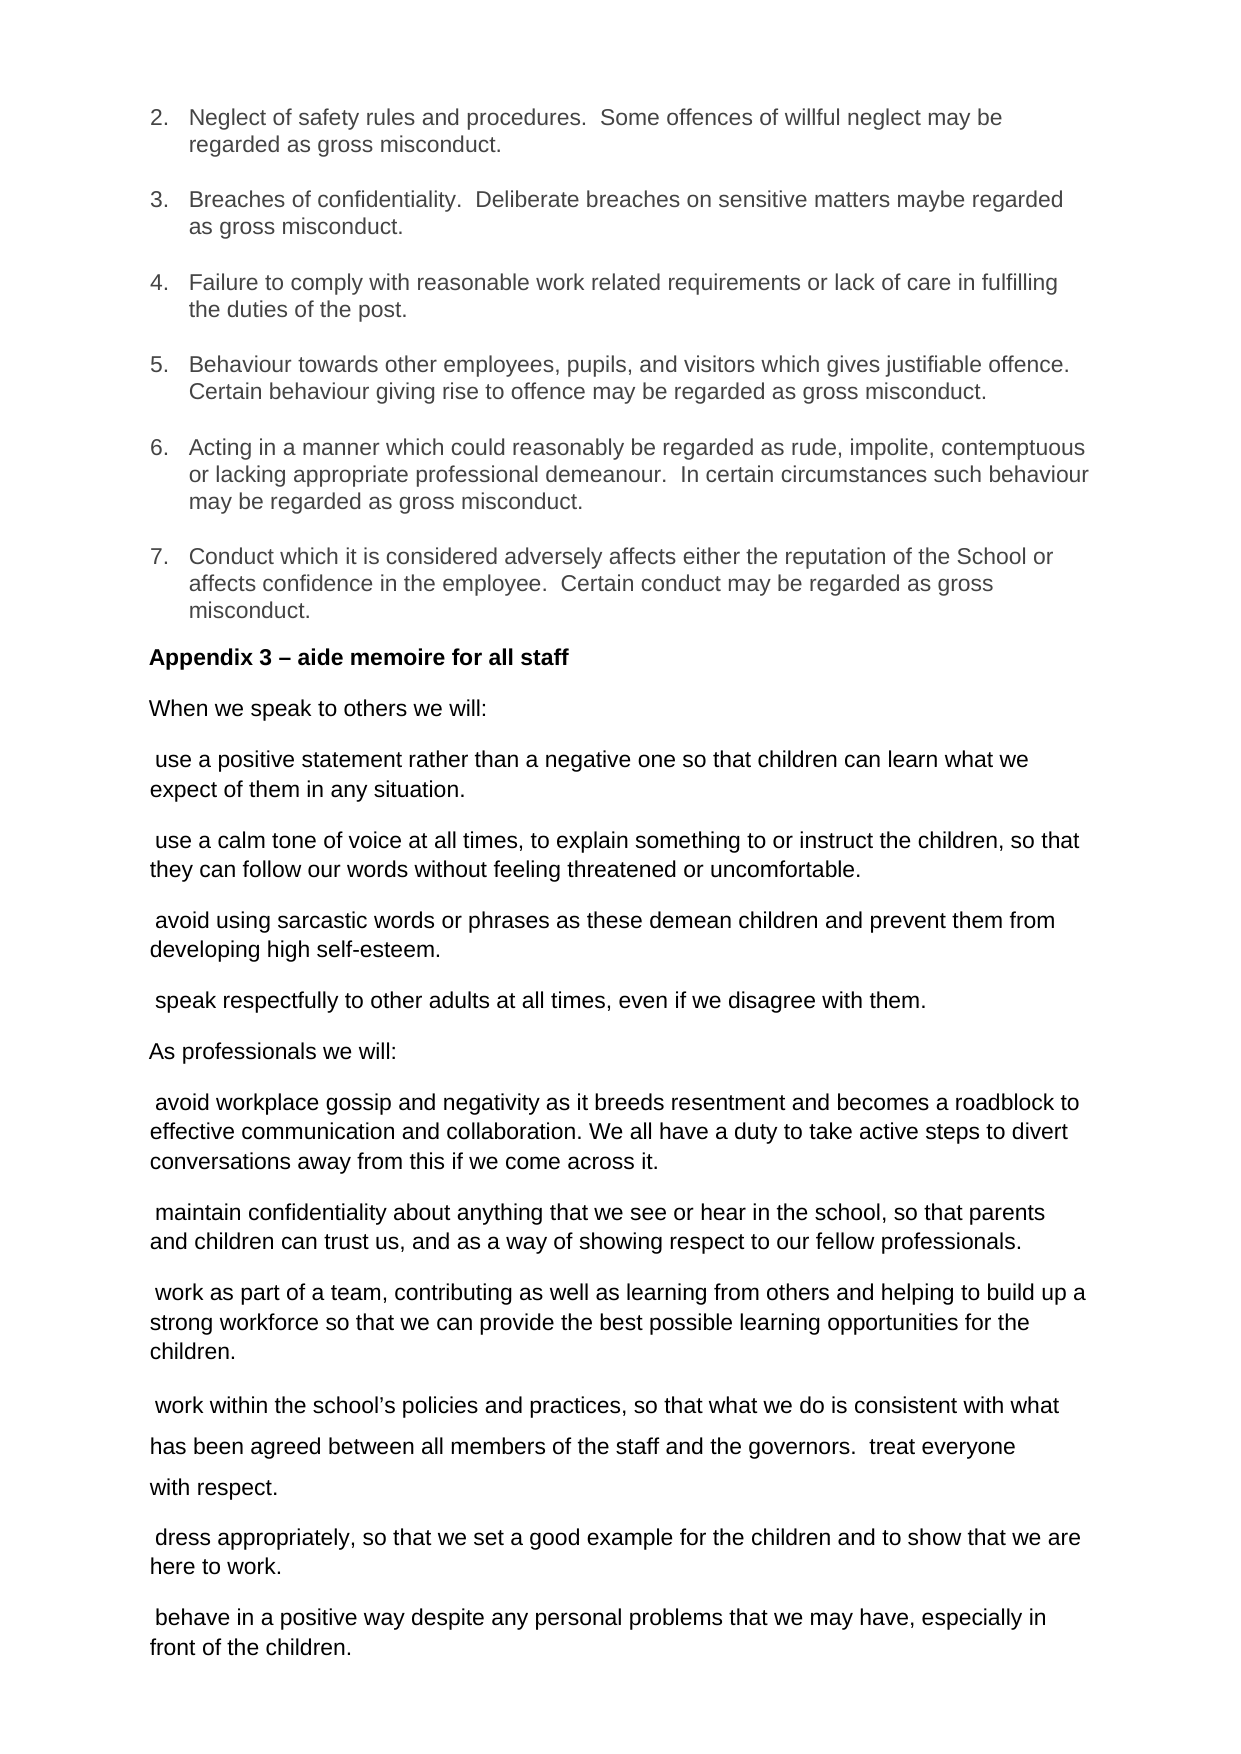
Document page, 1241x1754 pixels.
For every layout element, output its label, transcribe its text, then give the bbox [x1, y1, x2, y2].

text avoid using sarcastic words or phrases as these demean children and prevent them from developing high self-esteem. [148, 907, 1090, 963]
text work as part of a team, contributing as well as learning from others and helping to build up a strong workforce so that we can provide the best possible learning opportunities for the children. [148, 1279, 1090, 1364]
text As professionals we will: [148, 1038, 1090, 1064]
text behave in a positive way despite any personal problems that we may have, especially in front of the children. [148, 1604, 1090, 1660]
text work within the school’s policies and practices, so that what we do is consistent with what has been agreed between all members of the staff and the governors. treat everyone with respect. [148, 1392, 1060, 1500]
text speak respectfully to other adults at all times, even if we disagree with them. [148, 987, 1090, 1013]
text use a positive statement rather than a negative one so that children can learn what we expect of them in any situation. [148, 746, 1090, 802]
list Acting in a manner which could reasonably be regarded as rude, impolite, contemptuous or lacking appropriate professional demeanour. In certain circumstances such behaviour may be regarded as gross misconduct. [150, 434, 1090, 514]
text dress appropriately, so that we set a good example for the children and to show that we are here to work. [148, 1524, 1090, 1580]
list Behaviour towards other employees, pupils, and visitors which gives justifiable offence. Certain behaviour giving rise to offence may be regarded as gross misconduct. [150, 351, 1090, 404]
list Neglect of safety rules and procedures. Some offences of willful neglect may be regarded as gross misconduct. [150, 104, 1090, 157]
list Conduct which it is considered adversely affects either the reputation of the School or affects confidence in the employee. Certain conduct may be regarded as gross misconduct. [150, 543, 1090, 624]
text When we speak to others we will: [148, 695, 1090, 722]
text use a calm tone of voice at all times, to explain something to or instruct the children, so that they can follow our words without feeling threatened or uncomfortable. [148, 827, 1090, 882]
text maintain confidentiality about anything that we see or hear in the school, so that parents and children can trust us, and as a way of showing respect to our fellow professionals. [148, 1199, 1090, 1254]
list Failure to comply with reasonable work related requirements or lack of care in fulfilling the duties of the post. [150, 269, 1090, 322]
text avoid workplace gossip and negativity as it breeds resentment and becomes a roadblock to effective communication and collaboration. We all have a duty to take active steps to divert conversations away from this if we come across it. [148, 1089, 1090, 1174]
list Breaches of confidentiality. Deliberate breaches on sensitive matters maybe regarded as gross misconduct. [150, 186, 1090, 239]
subtitle Appendix 3 – aide memoire for all staff [148, 644, 1090, 671]
